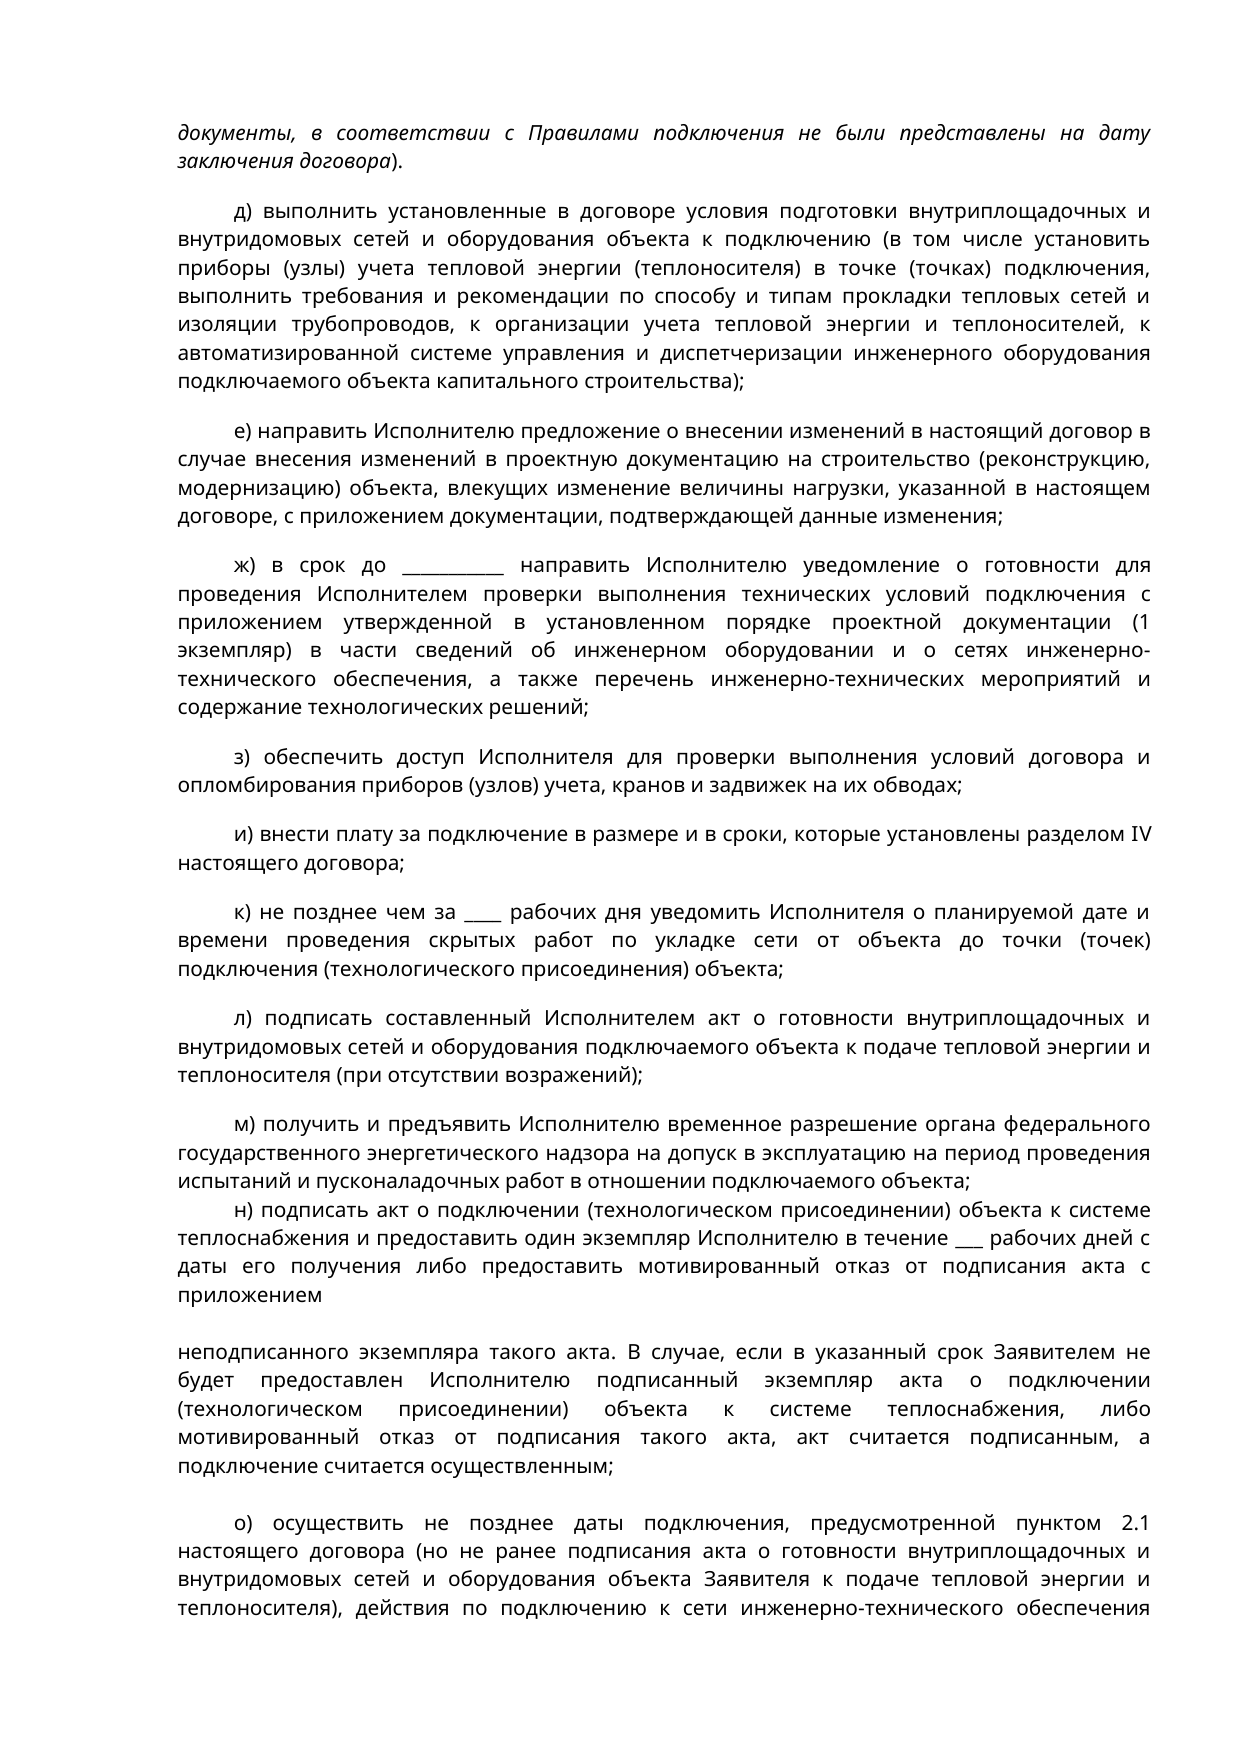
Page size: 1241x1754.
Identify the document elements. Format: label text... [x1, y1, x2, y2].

text е) направить Исполнителю предложение о внесении изменений в настоящий договор в случае внесения изменений в проектную документацию на строительство (реконструкцию, модернизацию) объекта, влекущих изменение величины нагрузки, указанной в настоящем договоре, с приложением документации, подтверждающей данные изменения; [177, 416, 1152, 529]
text м) получить и предъявить Исполнителю временное разрешение органа федерального государственного энергетического надзора на допуск в эксплуатацию на период проведения испытаний и пусконаладочных работ в отношении подключаемого объекта; [177, 1109, 1152, 1195]
text л) подписать составленный Исполнителем акт о готовности внутриплощадочных и внутридомовых сетей и оборудования подключаемого объекта к подаче тепловой энергии и теплоносителя (при отсутствии возражений); [177, 1003, 1152, 1089]
text з) обеспечить доступ Исполнителя для проверки выполнения условий договора и опломбирования приборов (узлов) учета, кранов и задвижек на их обводах; [177, 742, 1152, 799]
text и) внести плату за подключение в размере и в сроки, которые установлены разделом IV настоящего договора; [177, 819, 1152, 876]
text н) подписать акт о подключении (технологическом присоединении) объекта к системе теплоснабжения и предоставить один экземпляр Исполнителю в течение ___ рабочих дней с даты его получения либо предоставить мотивированный отказ от подписания акта с приложением [177, 1195, 1152, 1308]
text ж) в срок до ___________ направить Исполнителю уведомление о готовности для проведения Исполнителем проверки выполнения технических условий подключения с приложением утвержденной в установленном порядке проектной документации (1 экземпляр) в части сведений об инженерном оборудовании и о сетях инженерно-технического обеспечения, а также перечень инженерно-технических мероприятий и содержание технологических решений; [177, 550, 1152, 721]
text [177, 1508, 1152, 1621]
text д) выполнить установленные в договоре условия подготовки внутриплощадочных и внутридомовых сетей и оборудования объекта к подключению (в том числе установить приборы (узлы) учета тепловой энергии (теплоносителя) в точке (точках) подключения, выполнить требования и рекомендации по способу и типам прокладки тепловых сетей и изоляции трубопроводов, к организации учета тепловой энергии и теплоносителей, к автоматизированной системе управления и диспетчеризации инженерного оборудования подключаемого объекта капитального строительства); [177, 196, 1152, 395]
text неподписанного экземпляра такого акта. В случае, если в указанный срок Заявителем не будет предоставлен Исполнителю подписанный экземпляр акта о подключении (технологическом присоединении) объекта к системе теплоснабжения, либо мотивированный отказ от подписания такого акта, акт считается подписанным, а подключение считается осуществленным; [177, 1337, 1152, 1479]
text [177, 118, 1152, 175]
text к) не позднее чем за ____ рабочих дня уведомить Исполнителя о планируемой дате и времени проведения скрытых работ по укладке сети от объекта до точки (точек) подключения (технологического присоединения) объекта; [177, 897, 1152, 982]
